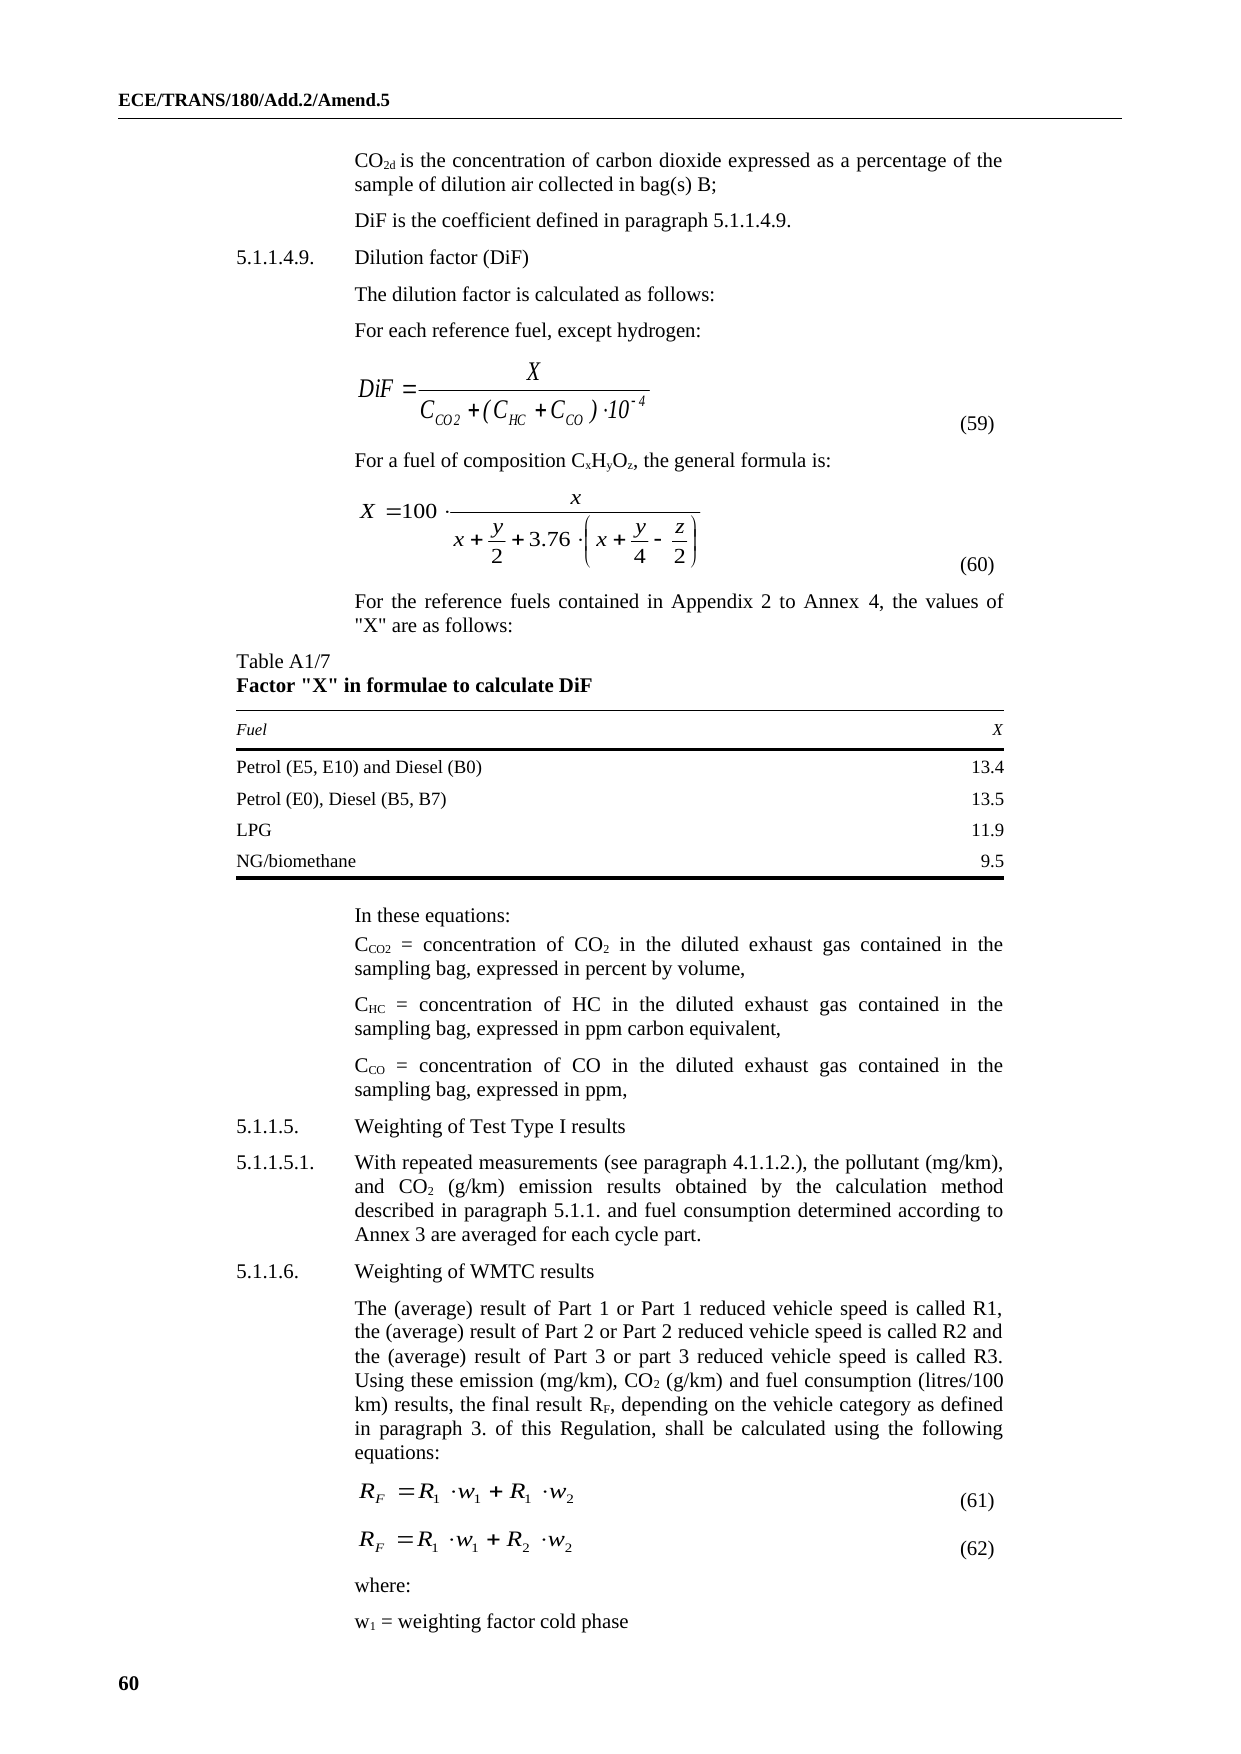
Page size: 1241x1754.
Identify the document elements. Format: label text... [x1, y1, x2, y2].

table_cell 13.5 [620, 783, 1004, 814]
list (59) [354, 354, 1124, 435]
list In these equations: [354, 904, 1004, 927]
table_cell 11.9 [620, 814, 1004, 845]
list CO2d is the concentration of carbon dioxide expressed as a percentage of the sample of dilution air collected in bag(s) B; [354, 148, 1004, 196]
list CHC = concentration of HC in the diluted exhaust gas contained in the sampling bag, expressed in ppm carbon equivalent, [354, 992, 1004, 1040]
list For a fuel of composition CxHyOz, the general formula is: [354, 448, 1004, 472]
list The (average) result of Part 1 or Part 1 reduced vehicle speed is called R1, the (average) result of Part 2 or Part 2 reduced vehicle speed is called R2 and the (average) result of Part 3 or part 3 reduced vehicle speed is called R3. Using these emission (mg/km), CO2 (g/km) and fuel consumption (litres/100 km) results, the final result RF, depending on the vehicle category as defined in paragraph 3. of this Regulation, shall be calculated using the following equations: [236, 1295, 1004, 1464]
list 5.1.1.4.9. Dilution factor (DiF) [236, 245, 1004, 269]
table_header Fuel [236, 711, 620, 748]
list where: [354, 1573, 1004, 1597]
table_cell LPG [236, 814, 620, 845]
list 5.1.1.5. Weighting of Test Type I results [236, 1113, 1004, 1138]
list CCO2 = concentration of CO2 in the diluted exhaust gas contained in the sampling bag, expressed in percent by volume, [354, 932, 1004, 980]
table_cell Petrol (E5, E10) and Diesel (B0) [236, 751, 620, 783]
list 5.1.1.5.1. With repeated measurements (see paragraph 4.1.1.2.), the pollutant (mg/km), and CO2 (g/km) emission results obtained by the calculation method described in paragraph 5.1.1. and fuel consumption determined according to Annex 3 are averaged for each cycle part. [236, 1150, 1004, 1246]
list The dilution factor is calculated as follows: [354, 281, 1004, 306]
list CCO = concentration of CO in the diluted exhaust gas contained in the sampling bag, expressed in ppm, [354, 1053, 1004, 1101]
table_cell NG/biomethane [236, 845, 620, 876]
list 5.1.1.6. Weighting of WMTC results [236, 1259, 1004, 1283]
table_cell 9.5 [620, 845, 1004, 876]
list w1 = weighting factor cold phase [354, 1609, 1004, 1633]
table_cell 13.4 [620, 751, 1004, 783]
list (61) [354, 1476, 1124, 1512]
list (62) [354, 1524, 1124, 1560]
list (60) [354, 484, 1124, 576]
list Table A1/7 [236, 649, 1124, 673]
list DiF is the coefficient defined in paragraph 5.1.1.4.9. [354, 208, 1004, 232]
table_header X [620, 711, 1004, 748]
list Factor "X" in formulae to calculate DiF [236, 673, 1124, 697]
table_cell Petrol (E0), Diesel (B5, B7) [236, 783, 620, 814]
list For each reference fuel, except hydrogen: [354, 318, 1004, 342]
list For the reference fuels contained in Appendix 2 to Annex 4, the values of "X" are as follows: [354, 588, 1004, 637]
